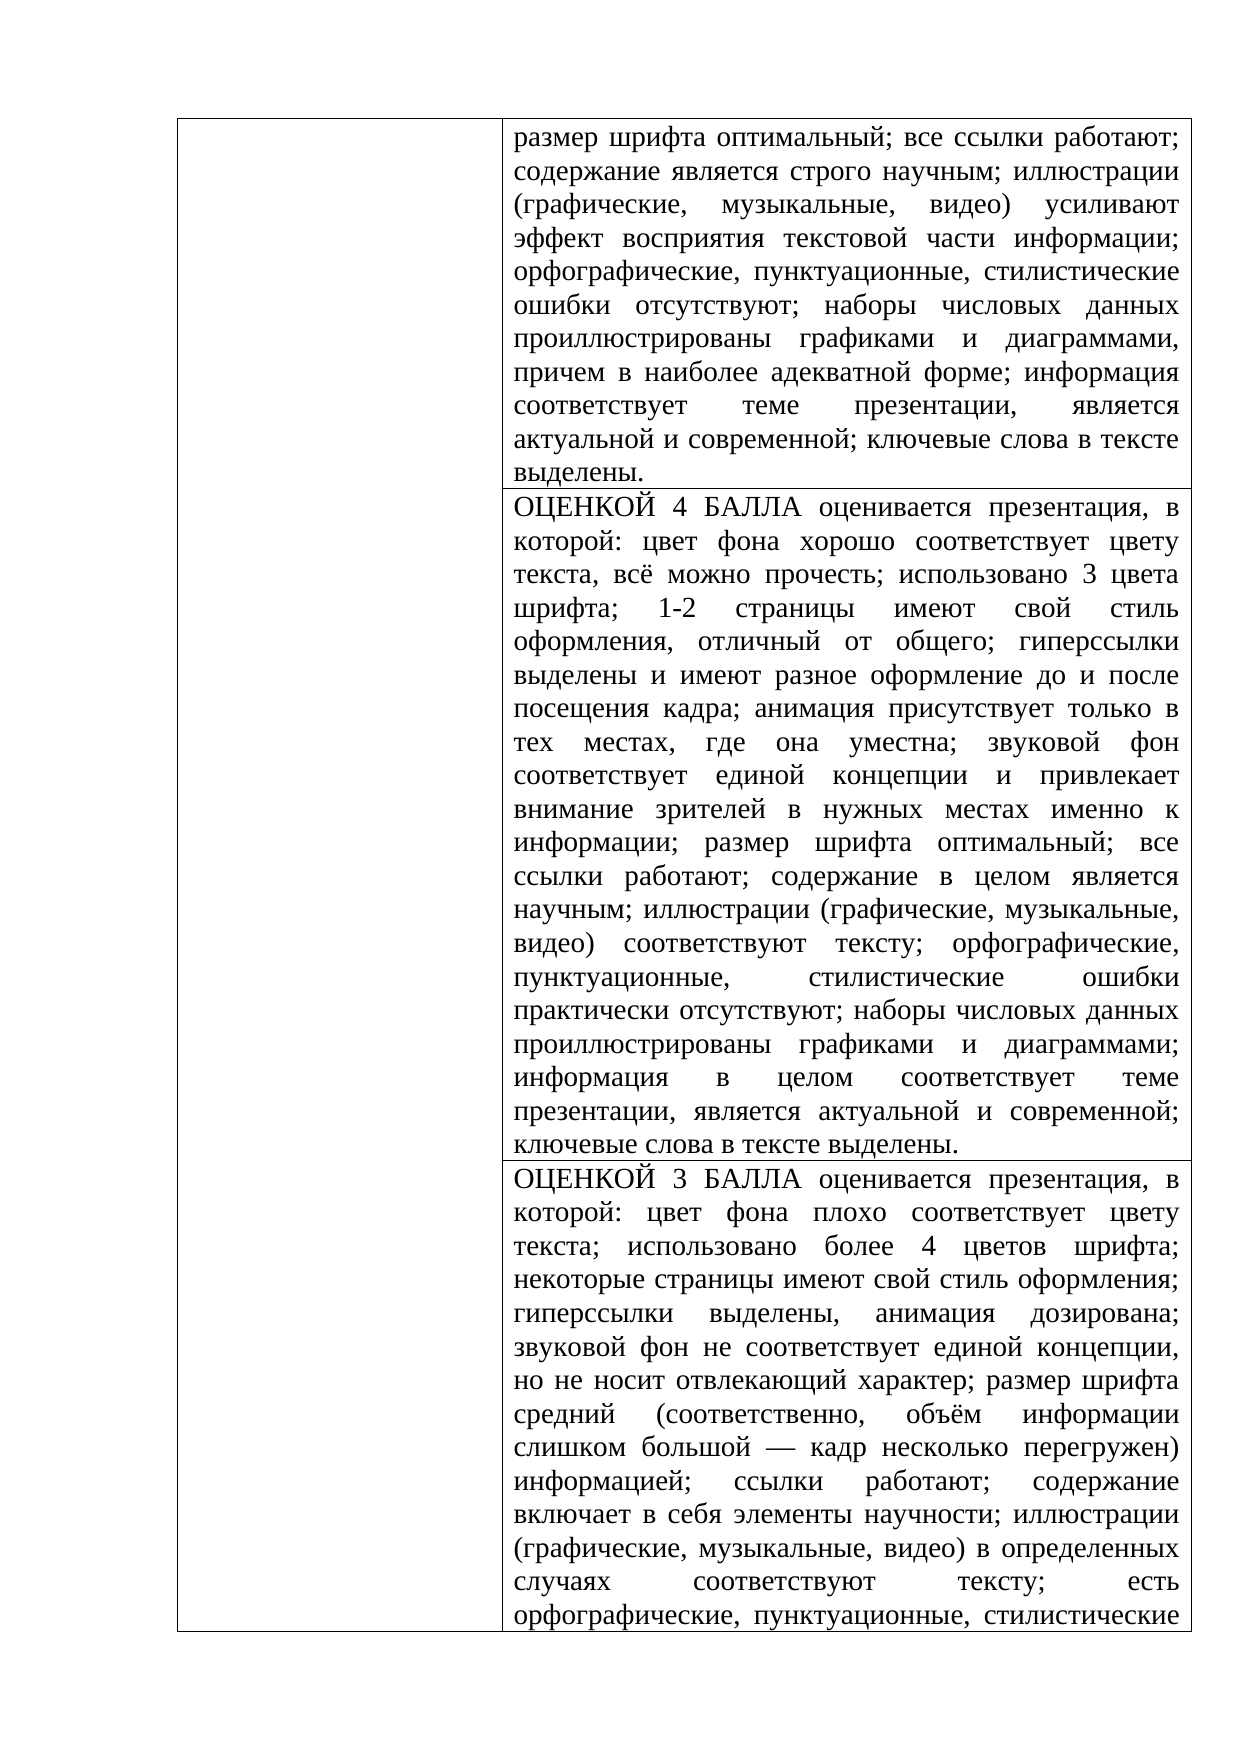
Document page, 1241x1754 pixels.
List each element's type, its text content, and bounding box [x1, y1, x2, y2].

table_cell ОЦЕНКОЙ 4 БАЛЛА оценивается презентация, в которой: цвет фона хорошо соответствует цвету текста, всё можно прочесть; использовано 3 цвета шрифта; 1-2 страницы имеют свой стиль оформления, отличный от общего; гиперссылки выделены и имеют разное оформление до и после посещения кадра; анимация присутствует только в тех местах, где она уместна; звуковой фон соответствует единой концепции и привлекает внимание зрителей в нужных местах именно к информации; размер шрифта оптимальный; все ссылки работают; содержание в целом является научным; иллюстрации (графические, музыкальные, видео) соответствуют тексту; орфографические, пунктуационные, стилистические ошибки практически отсутствуют; наборы числовых данных проиллюстрированы графиками и диаграммами; информация в целом соответствует теме презентации, является актуальной и современной; ключевые слова в тексте выделены. [503, 489, 1191, 1160]
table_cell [178, 119, 502, 1631]
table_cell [503, 1161, 1191, 1631]
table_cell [503, 119, 1191, 488]
